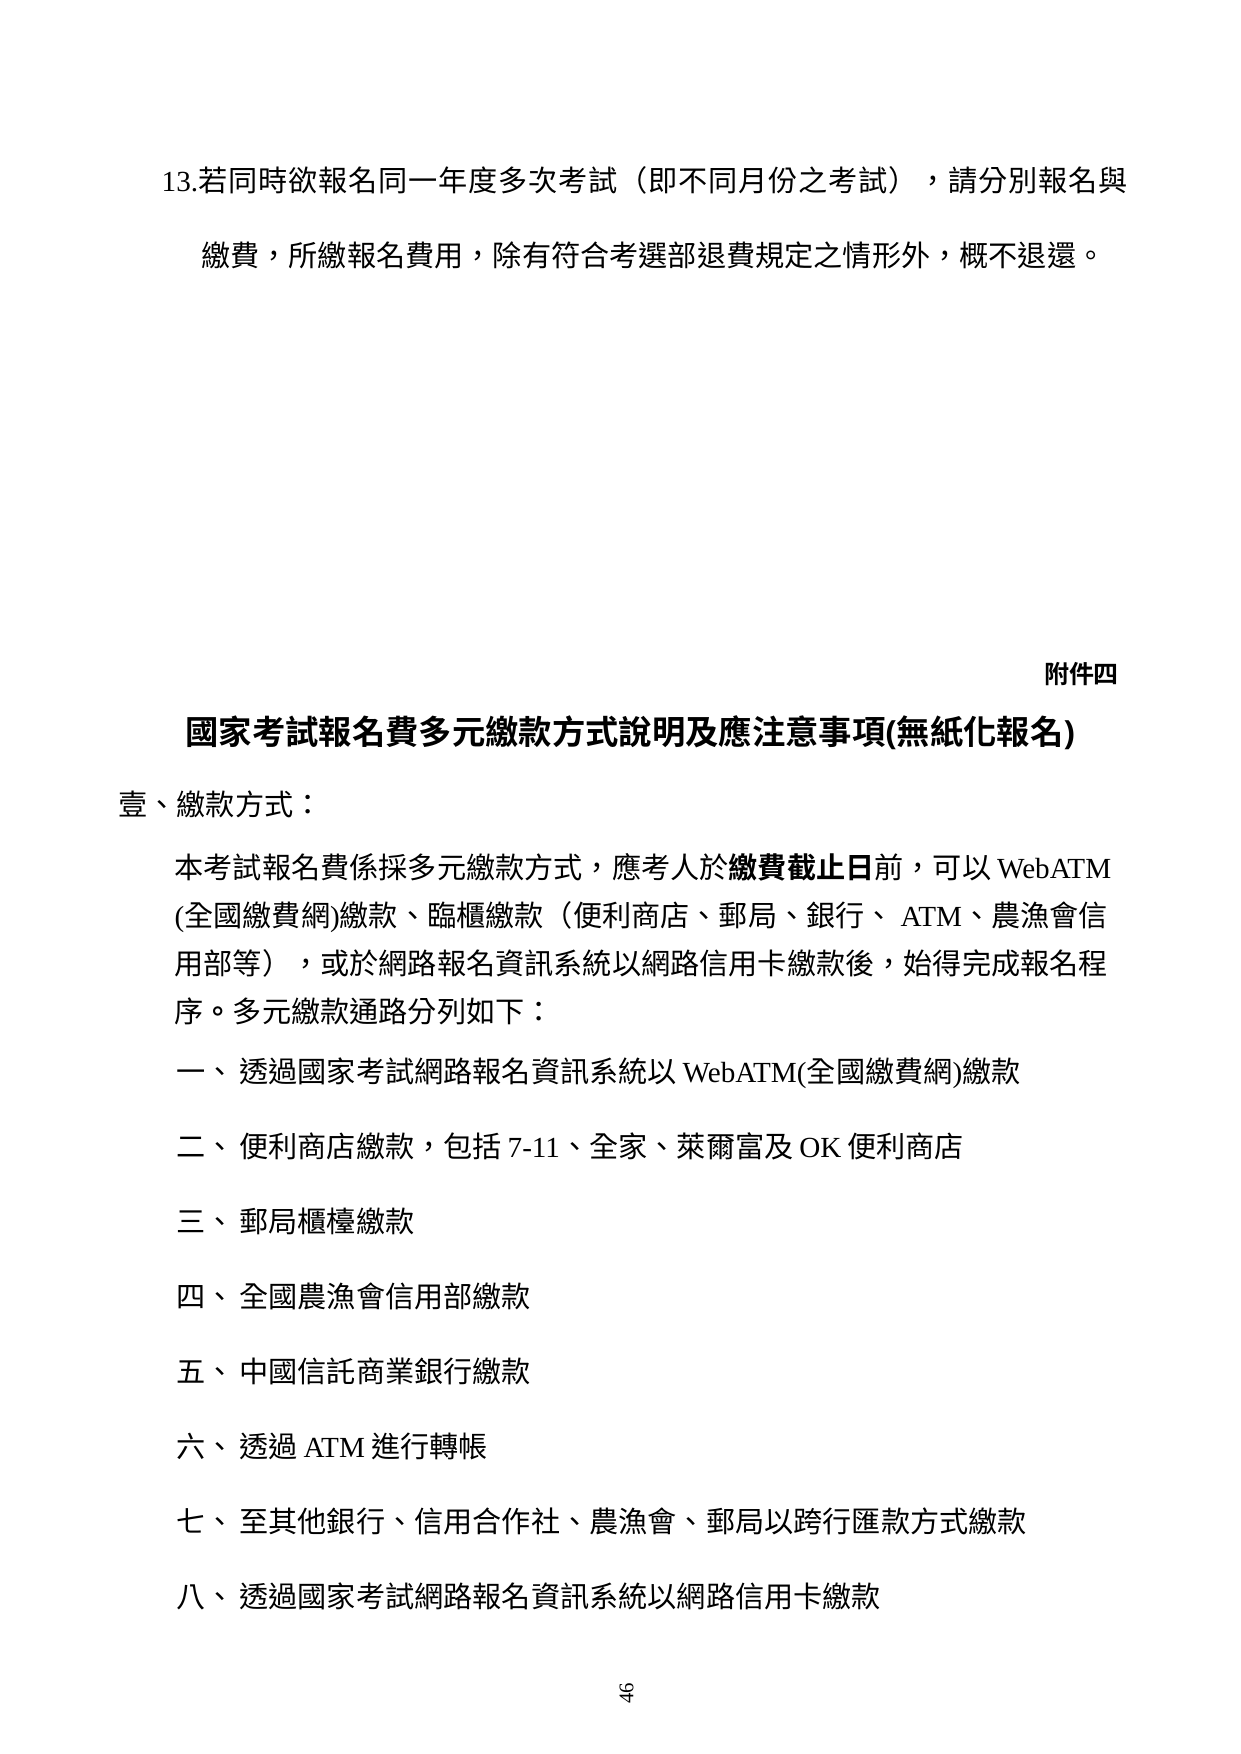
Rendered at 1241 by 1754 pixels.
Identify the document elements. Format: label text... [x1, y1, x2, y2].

list 透過國家考試網路報名資訊系統以網路信用卡繳款 [176, 1557, 1133, 1632]
list 全國農漁會信用部繳款 [176, 1257, 1133, 1332]
list 透過ATM進行轉帳 [176, 1407, 1133, 1482]
text 本考試報名費係採多元繳款方式，應考人於繳費截止日前，可以WebATM (全國繳費網)繳款、臨櫃繳款（便利商店、郵局、銀行、 ATM、農漁會信用部等），或於網路報名資訊系統以網路信用卡繳款後，始得完成報名程序。多元繳款通路分列如下： [174, 841, 1129, 1032]
text 13.若同時欲報名同一年度多次考試（即不同月份之考試），請分別報名與繳費，所繳報名費用，除有符合考選部退費規定之情形外，概不退還。 [161, 142, 1130, 292]
list 透過國家考試網路報名資訊系統以WebATM(全國繳費網)繳款 [176, 1032, 1133, 1107]
subtitle 國家考試報名費多元繳款方式說明及應注意事項(無紙化報名) [120, 709, 1133, 753]
list 中國信託商業銀行繳款 [176, 1332, 1133, 1407]
list 至其他銀行、信用合作社、農漁會、郵局以跨行匯款方式繳款 [176, 1482, 1133, 1557]
list 郵局櫃檯繳款 [176, 1182, 1133, 1257]
text 壹、繳款方式： [118, 766, 1133, 841]
list 便利商店繳款，包括7-11、全家、萊爾富及OK便利商店 [176, 1107, 1133, 1182]
